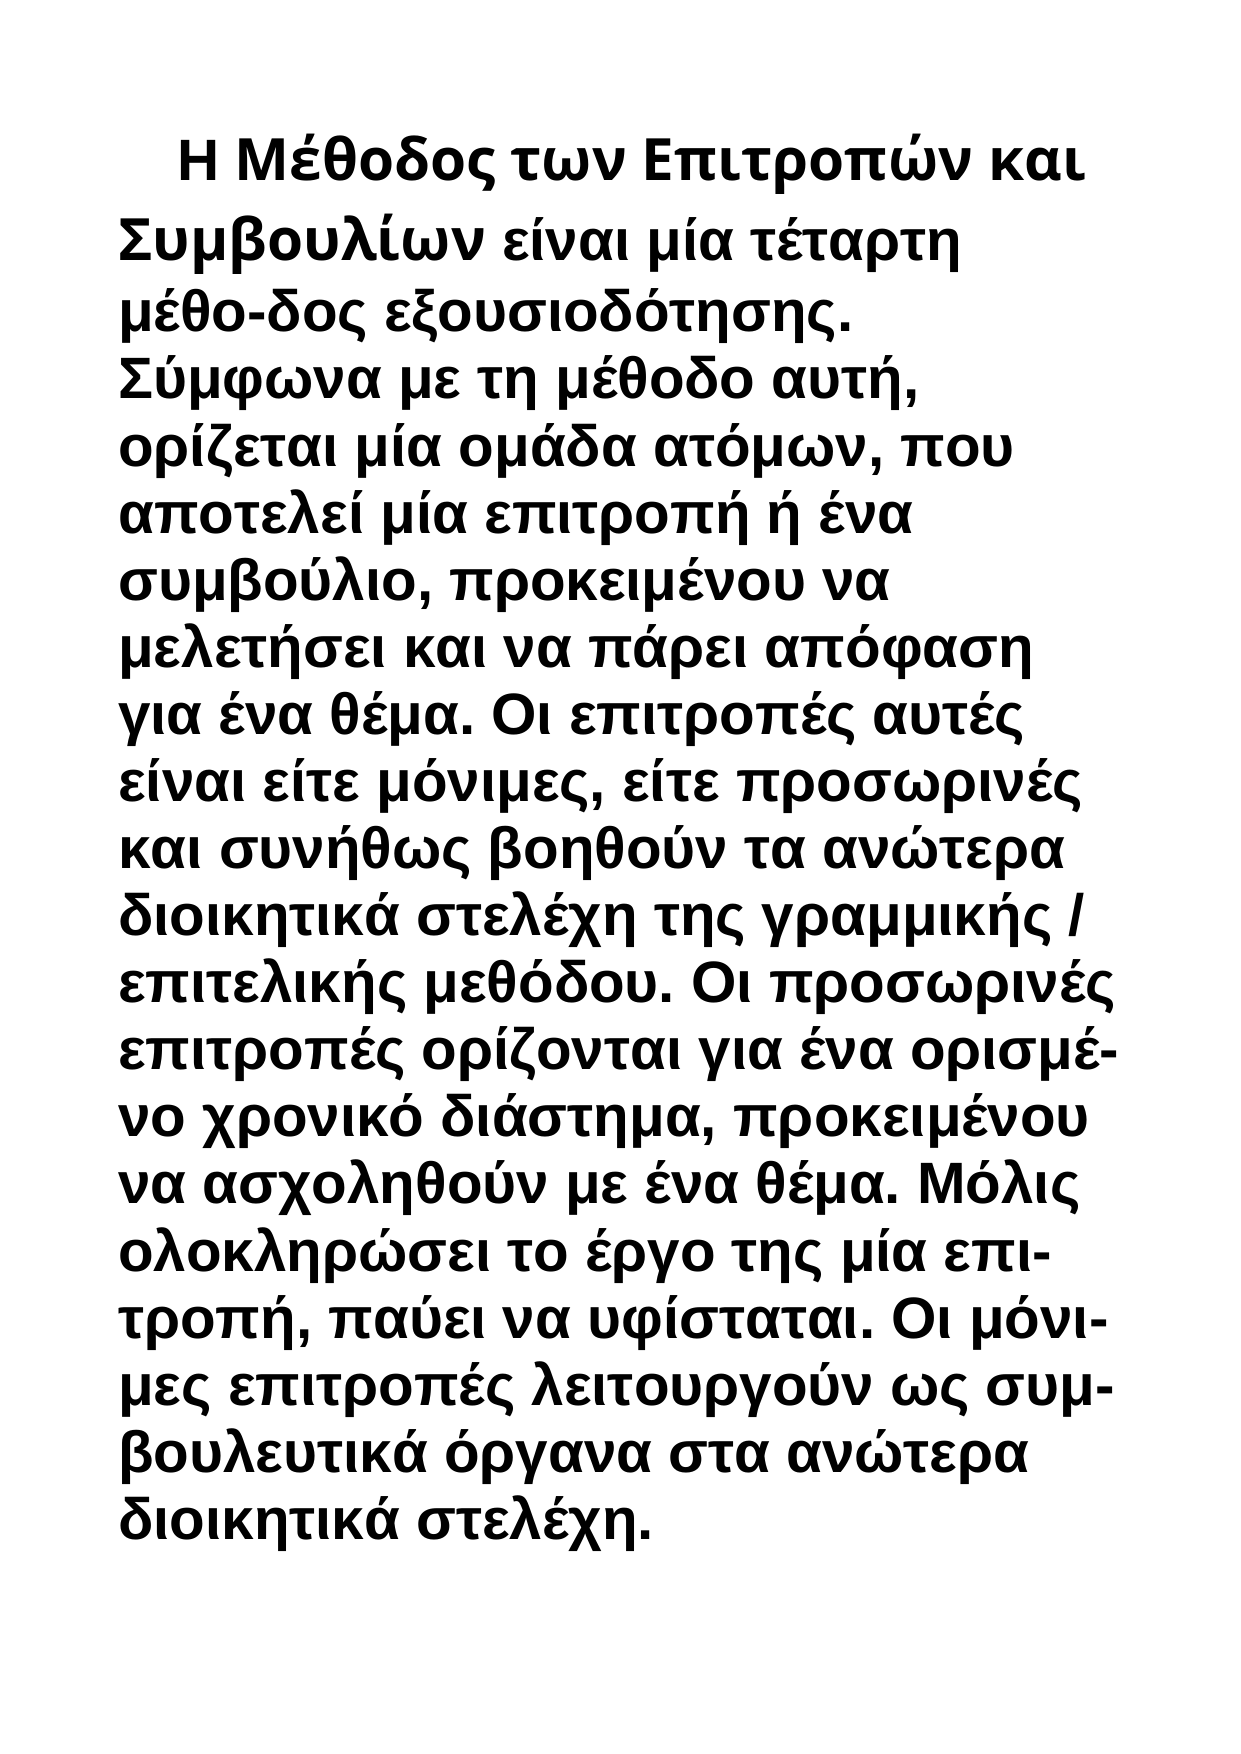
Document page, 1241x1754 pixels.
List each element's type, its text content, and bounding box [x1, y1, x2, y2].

text Η Μέθοδος των Επιτροπών και Συμβουλίων είναι μία τέταρτη μέθο-δος εξουσιοδότησης. Σύμφωνα με τη μέθοδο αυτή, ορίζεται μία ομάδα ατόμων, που αποτελεί μία επιτροπή ή ένα συμβούλιο, προκειμένου να μελετήσει και να πάρει απόφαση για ένα θέμα. Οι επιτροπές αυτές είναι είτε μόνιμες, είτε προσωρινές και συνήθως βοηθούν τα ανώτερα διοικητικά στελέχη της γραμμικής / επιτελικής μεθόδου. Οι προσωρινές επιτροπές ορίζονται για ένα ορισμέ-νο χρονικό διάστημα, προκειμένου να ασχοληθούν με ένα θέμα. Μόλις ολοκληρώσει το έργο της μία επι-τροπή, παύει να υφίσταται. Οι μόνι-μες επιτροπές λειτουργούν ως συμ-βουλευτικά όργανα στα ανώτερα διοικητικά στελέχη. [118, 118, 1122, 1552]
